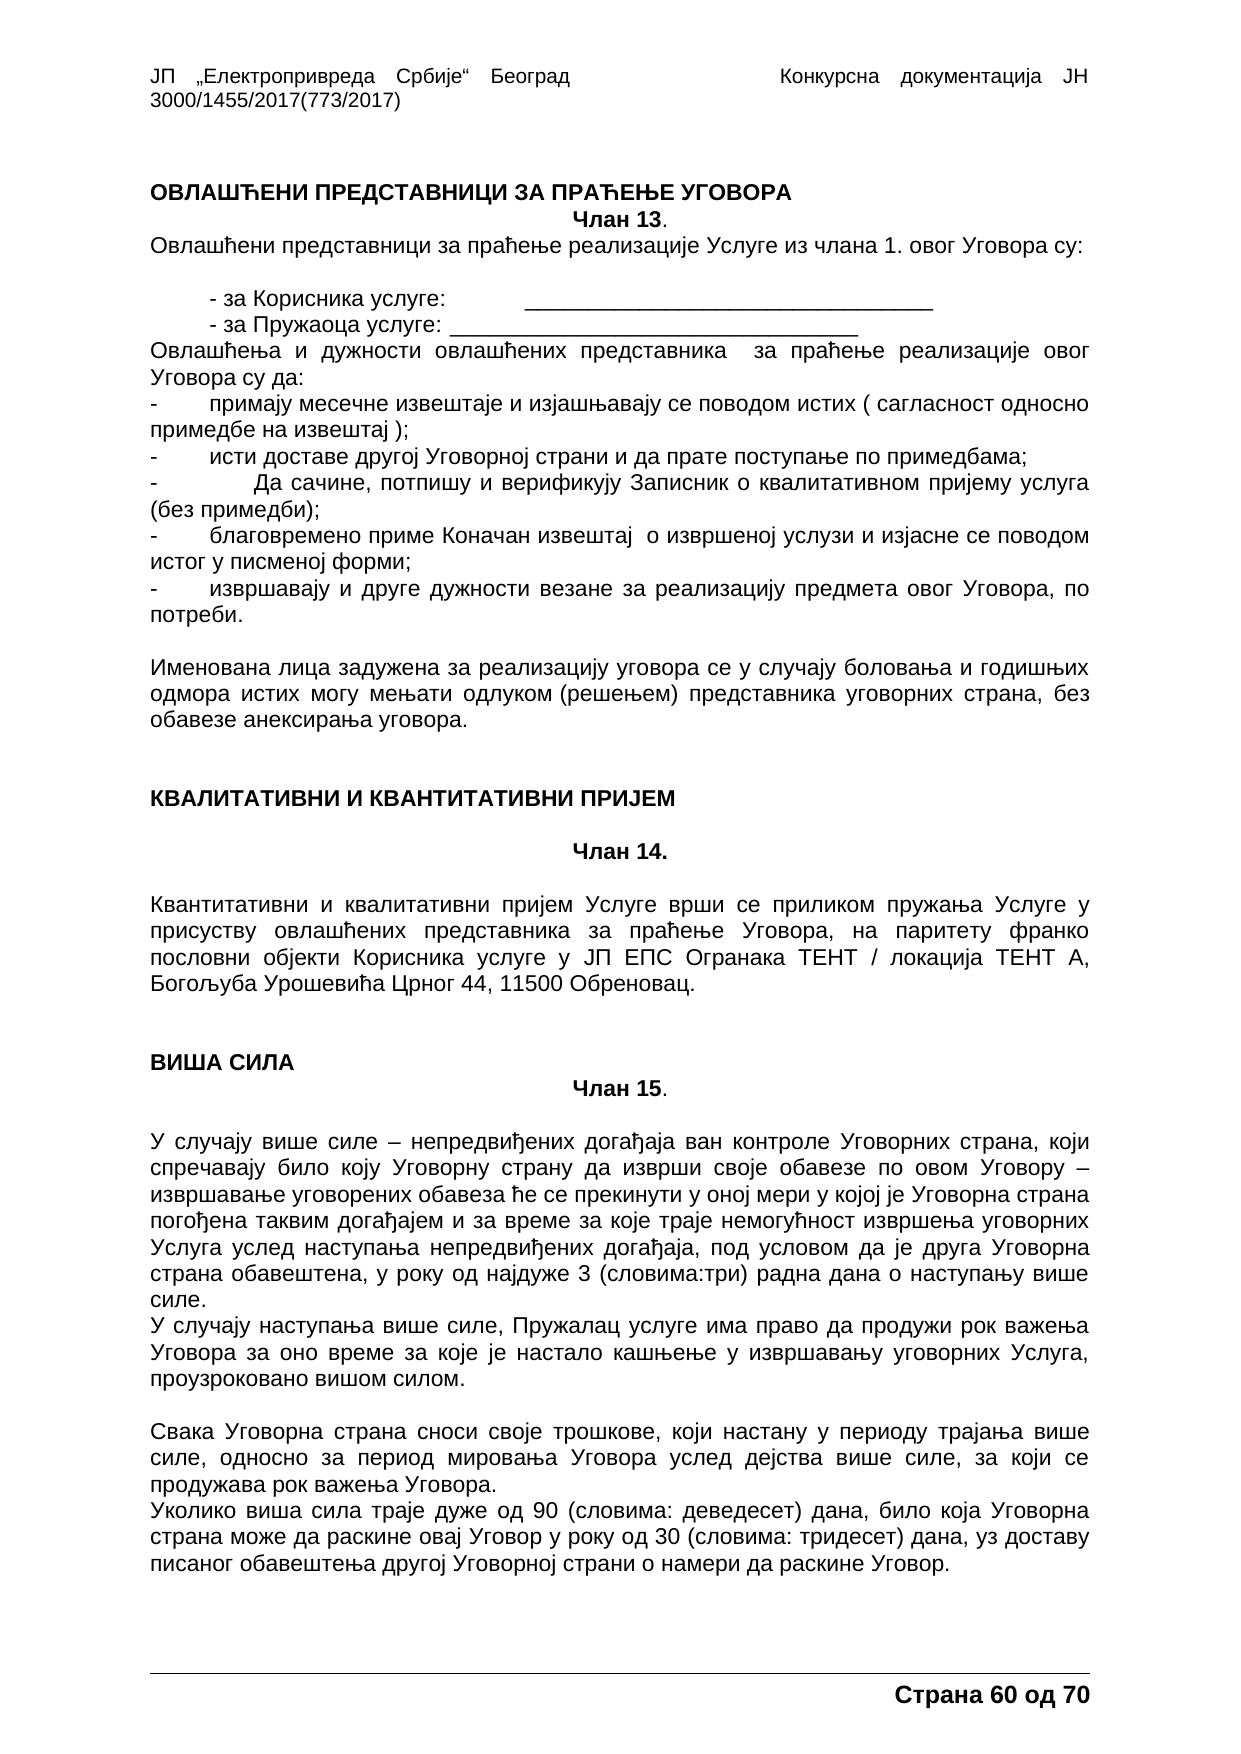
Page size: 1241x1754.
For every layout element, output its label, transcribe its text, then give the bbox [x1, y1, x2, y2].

text Квантитативни и квалитативни пријем Услуге врши се приликом пружања Услуге у присуству овлашћених представника за праћење Уговора, на паритету франко пословни објекти Корисника услуге у ЈП ЕПС Огранака ТЕНТ / локација ТЕНТ А, Богољуба Урошевића Црног 44, 11500 Обреновац. [150, 891, 1090, 996]
text ОВЛАШЋЕНИ ПРЕДСТАВНИЦИ ЗА ПРАЋЕЊЕ УГОВОРА [150, 179, 1090, 206]
text Члан 13. [150, 206, 1090, 232]
text У случају наступања више силе, Пружалац услуге има право да продужи рок важења Уговора за оно време за које је настало кашњење у извршавању уговорних Услуга, проузроковано вишом силом. [150, 1312, 1090, 1392]
text - исти доставе другој Уговорној страни и да прате поступање по примедбама; [150, 443, 1090, 469]
text - Да сачине, потпишу и верификују Записник о квалитативном пријему услуга (без примедби); [150, 469, 1090, 522]
text Овлашћени представници за праћење реализације Услуге из члана 1. овог Уговора су: [150, 232, 1090, 258]
text - за Пружаоца услуге: ________________________________ [150, 311, 1090, 337]
text - примају месечне извештаје и изјашњавају се поводом истих ( сагласност односно примедбе на извештај ); [150, 390, 1090, 443]
text У случају више силе – непредвиђених догађаја ван контроле Уговорних страна, који спречавају било коју Уговорну страну да изврши своје обавезе по овом Уговору – извршавање уговорених обавеза ће се прекинути у оној мери у којој је Уговорна страна погођена таквим догађајем и за време за које траје немогућност извршења уговорних Услуга услед наступања непредвиђених догађаја, под условом да је друга Уговорна страна обавештена, у року од најдуже 3 (словима:три) радна дана о наступању више силе. [150, 1128, 1090, 1312]
text КВАЛИТАТИВНИ И КВАНТИТАТИВНИ ПРИЈЕМ [150, 785, 1090, 812]
text Уколико виша сила траје дуже од 90 (словима: деведесет) дана, било која Уговорна страна може да раскине овај Уговор у року од 30 (словима: тридесет) дана, уз доставу писаног обавештења другој Уговорној страни о намери да раскине Уговор. [150, 1497, 1090, 1576]
text Именована лица задужена за реализацију уговора се у случају боловања и годишњих одмора истих могу мењати одлуком (решењем) представника уговорних страна, без обавезе анексирања уговора. [150, 654, 1090, 733]
text Свака Уговорна страна сноси своје трошкове, који настану у периоду трајања више силе, односно за период мировања Уговора услед дејства више силе, за који се продужава рок важења Уговора. [150, 1418, 1090, 1497]
text ВИША СИЛА [150, 1049, 1090, 1075]
text - извршавају и друге дужности везане за реализацију предмета овог Уговора, по потреби. [150, 574, 1090, 627]
text - благовремено приме Коначан извештај о извршеној услузи и изјасне се поводом истог у писменој форми; [150, 522, 1090, 574]
text - за Корисника услуге: ________________________________ [150, 285, 1090, 311]
text Члан 14. [150, 838, 1090, 864]
text Овлашћења и дужности овлашћених представника за праћење реализације овог Уговора су да: [150, 337, 1090, 390]
text Члан 15. [150, 1075, 1090, 1102]
